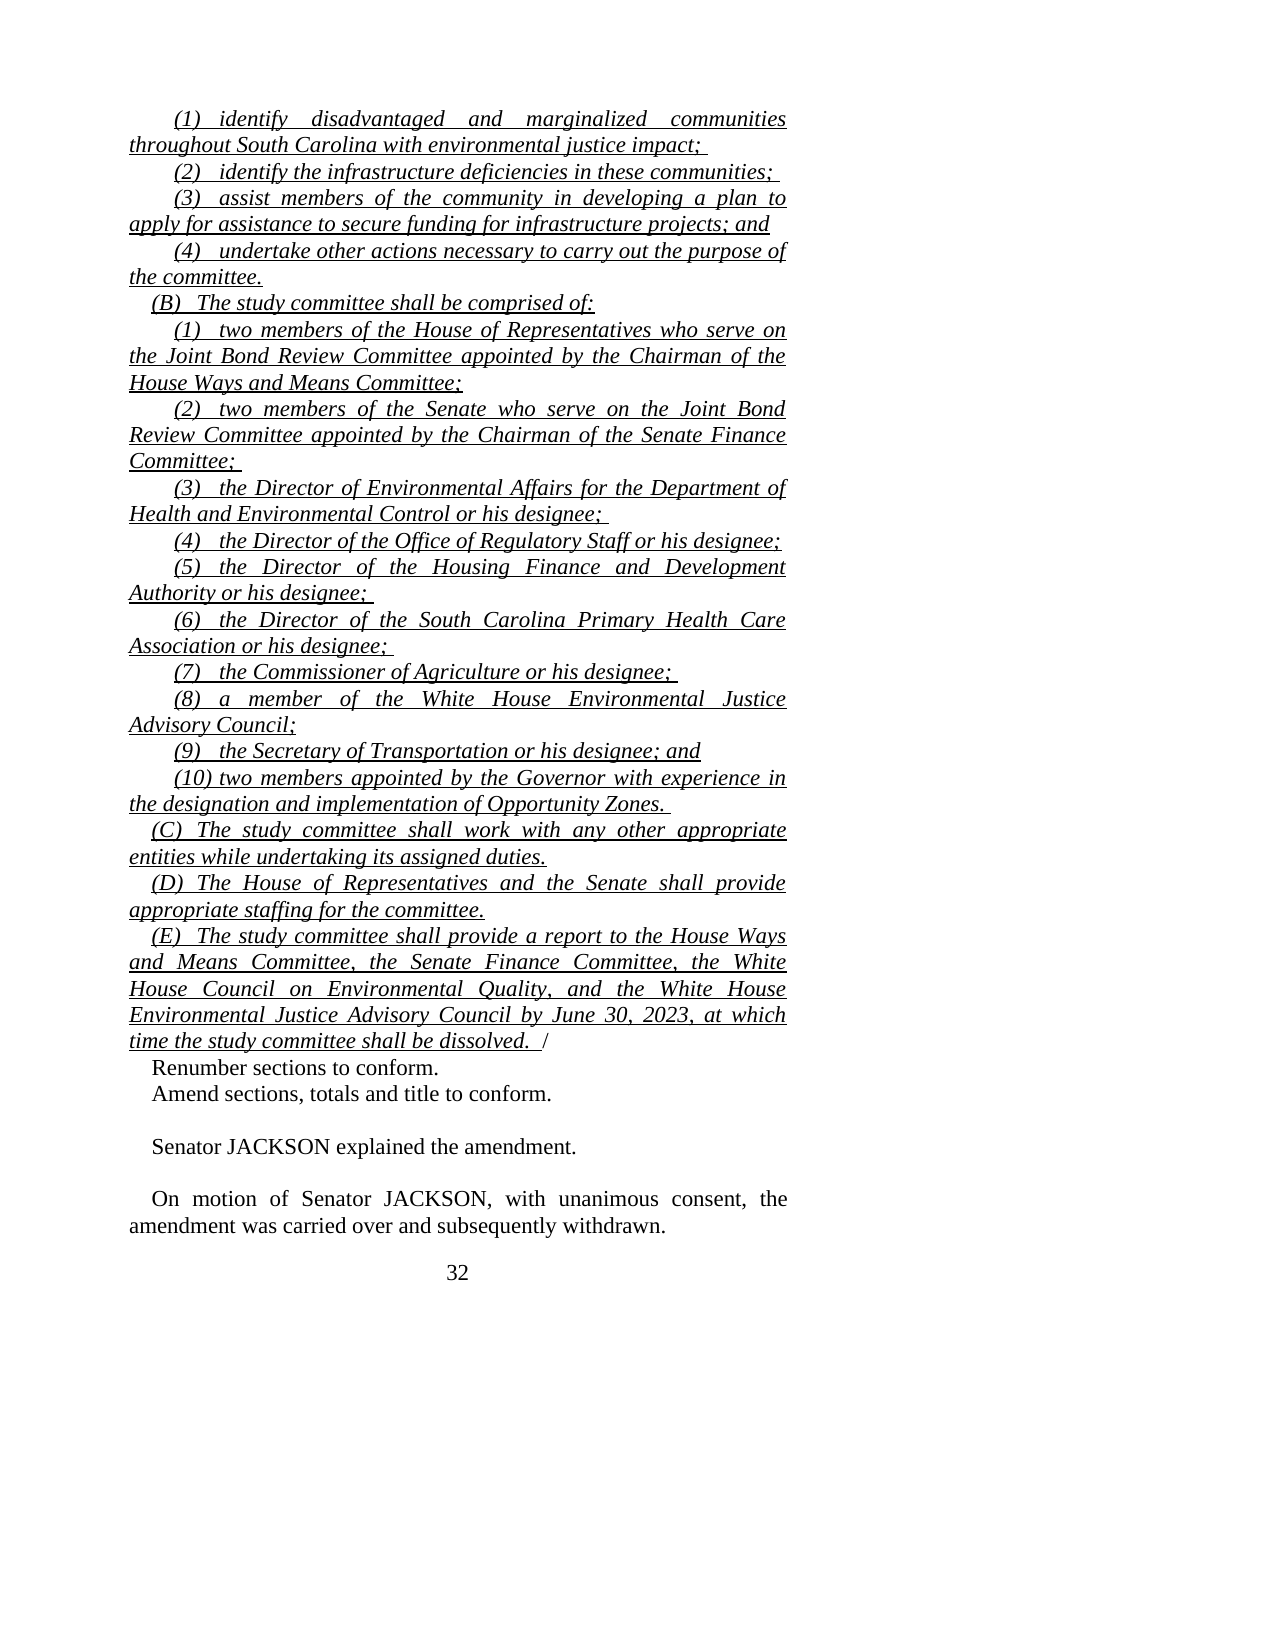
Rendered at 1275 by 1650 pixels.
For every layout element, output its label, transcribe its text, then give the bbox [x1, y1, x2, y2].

text Renumber sections to conform. [129, 1054, 789, 1080]
text (B) The study committee shall be comprised of: [129, 289, 789, 316]
text (7) the Commissioner of Agriculture or his designee; [129, 658, 789, 685]
text (1) two members of the House of Representatives who serve on the Joint Bond Review Committee appointed by the Chairman of the House Ways and Means Committee; [129, 316, 789, 395]
text (2) identify the infrastructure deficiencies in these communities; [129, 158, 789, 184]
text (D) The House of Representatives and the Senate shall provide appropriate staffing for the committee. [129, 869, 789, 922]
text (2) two members of the Senate who serve on the Joint Bond Review Committee appointed by the Chairman of the Senate Finance Committee; [129, 395, 789, 474]
text (5) the Director of the Housing Finance and Development Authority or his designee; [129, 553, 789, 606]
text On motion of Senator JACKSON, with unanimous consent, the amendment was carried over and subsequently withdrawn. [129, 1186, 789, 1238]
text (E) The study committee shall provide a report to the House Ways and Means Committee, the Senate Finance Committee, the White House Council on Environmental Quality, and the White House Environmental Justice Advisory Council by June 30, 2023, at which time the study committee shall be dissolved. / [129, 922, 789, 1054]
text (3) the Director of Environmental Affairs for the Department of Health and Environmental Control or his designee; [129, 474, 789, 527]
text (9) the Secretary of Transportation or his designee; and [129, 737, 789, 764]
text (6) the Director of the South Carolina Primary Health Care Association or his designee; [129, 606, 789, 658]
text (C) The study committee shall work with any other appropriate entities while undertaking its assigned duties. [129, 817, 789, 869]
text (1) identify disadvantaged and marginalized communities throughout South Carolina with environmental justice impact; [129, 105, 789, 158]
text Senator JACKSON explained the amendment. [129, 1133, 789, 1159]
text (8) a member of the White House Environmental Justice Advisory Council; [129, 685, 789, 737]
text (3) assist members of the community in developing a plan to apply for assistance to secure funding for infrastructure projects; and [129, 184, 789, 237]
text (4) the Director of the Office of Regulatory Staff or his designee; [129, 527, 789, 553]
text (10) two members appointed by the Governor with experience in the designation and implementation of Opportunity Zones. [129, 764, 789, 817]
text Amend sections, totals and title to conform. [129, 1080, 789, 1106]
text (4) undertake other actions necessary to carry out the purpose of the committee. [129, 237, 789, 289]
